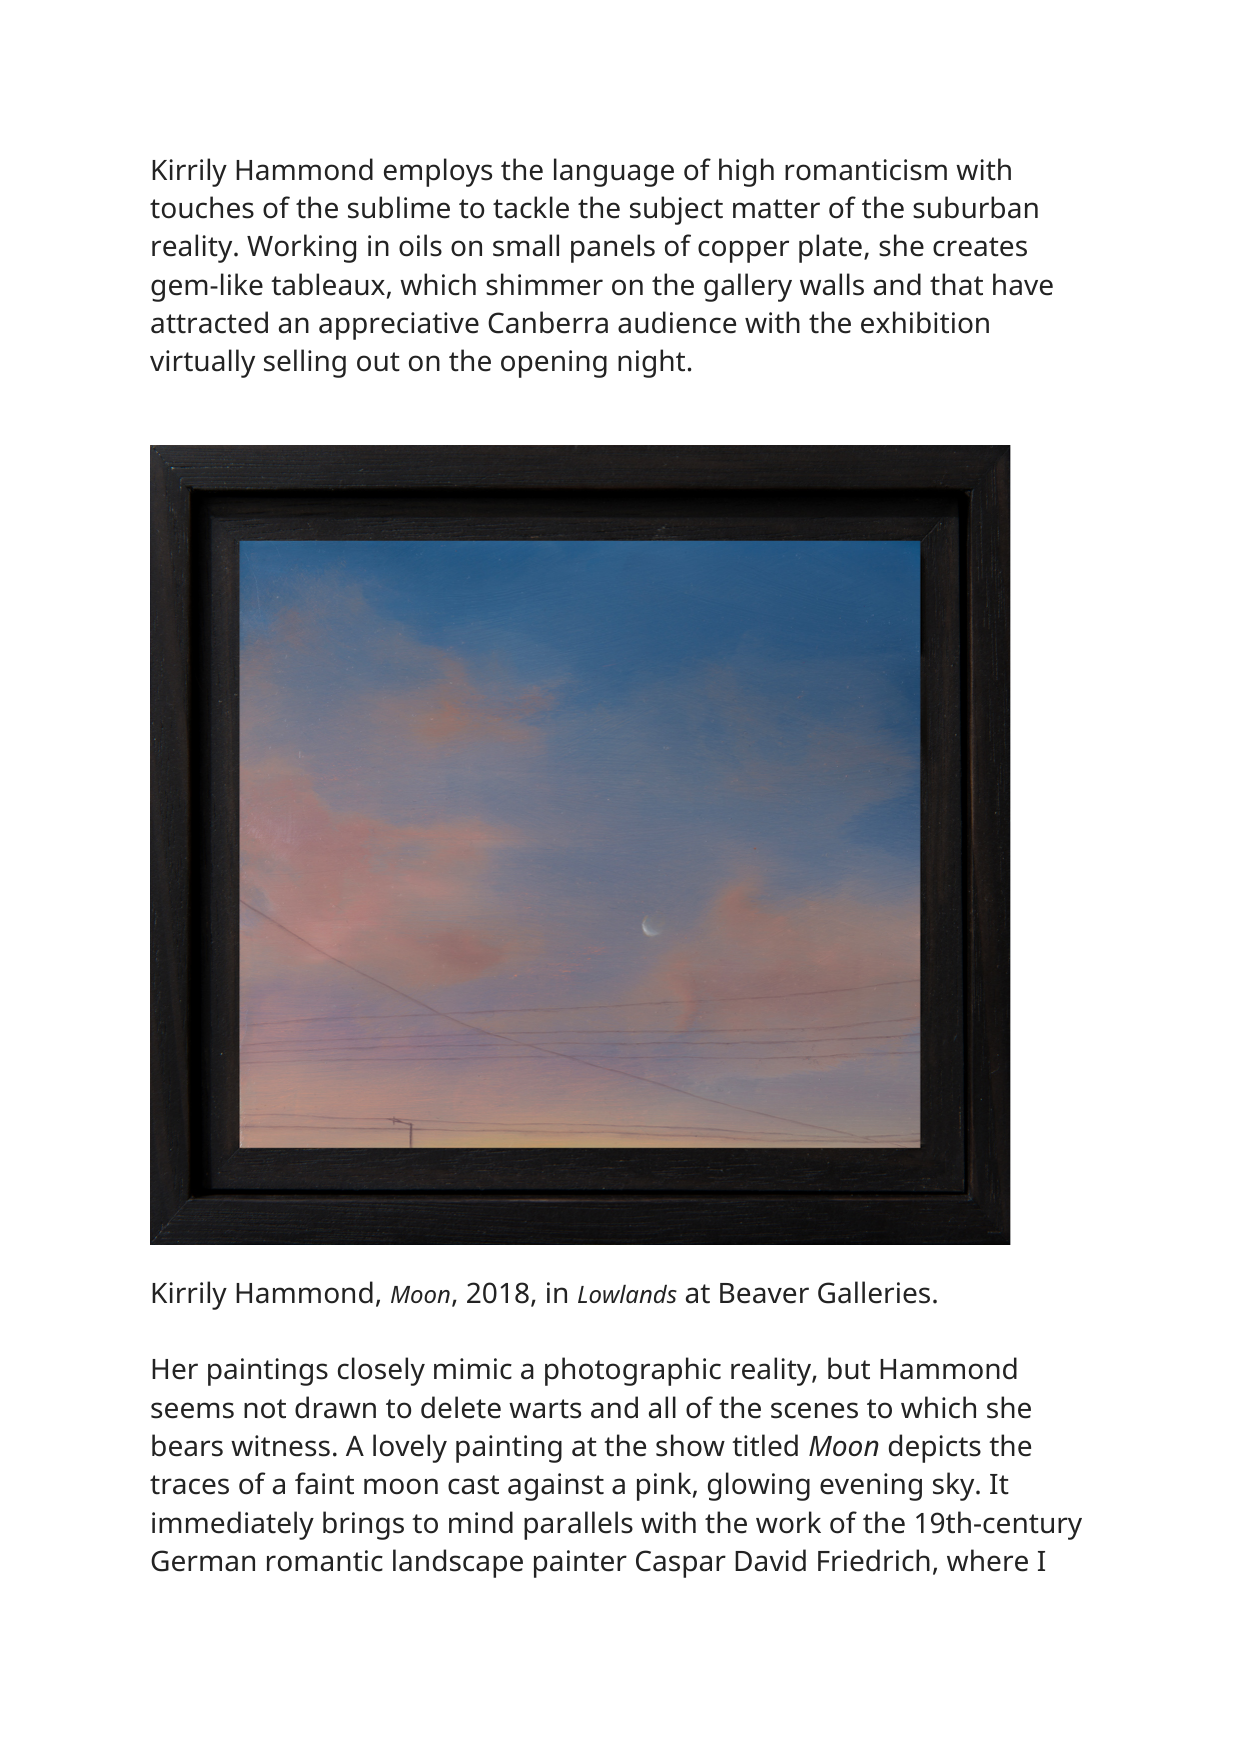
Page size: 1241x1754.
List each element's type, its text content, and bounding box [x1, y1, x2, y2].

picture [150, 445, 1011, 1245]
text Kirrily Hammond employs the language of high romanticism with touches of the sublime to tackle the subject matter of the suburban reality. Working in oils on small panels of copper plate, she creates gem-like tableaux, which shimmer on the gallery walls and that have attracted an appreciative Canberra audience with the exhibition virtually selling out on the opening night. [150, 150, 1090, 380]
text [150, 1350, 1090, 1580]
text Kirrily Hammond, Moon, 2018, in Lowlands at Beaver Galleries. [150, 1273, 1090, 1311]
